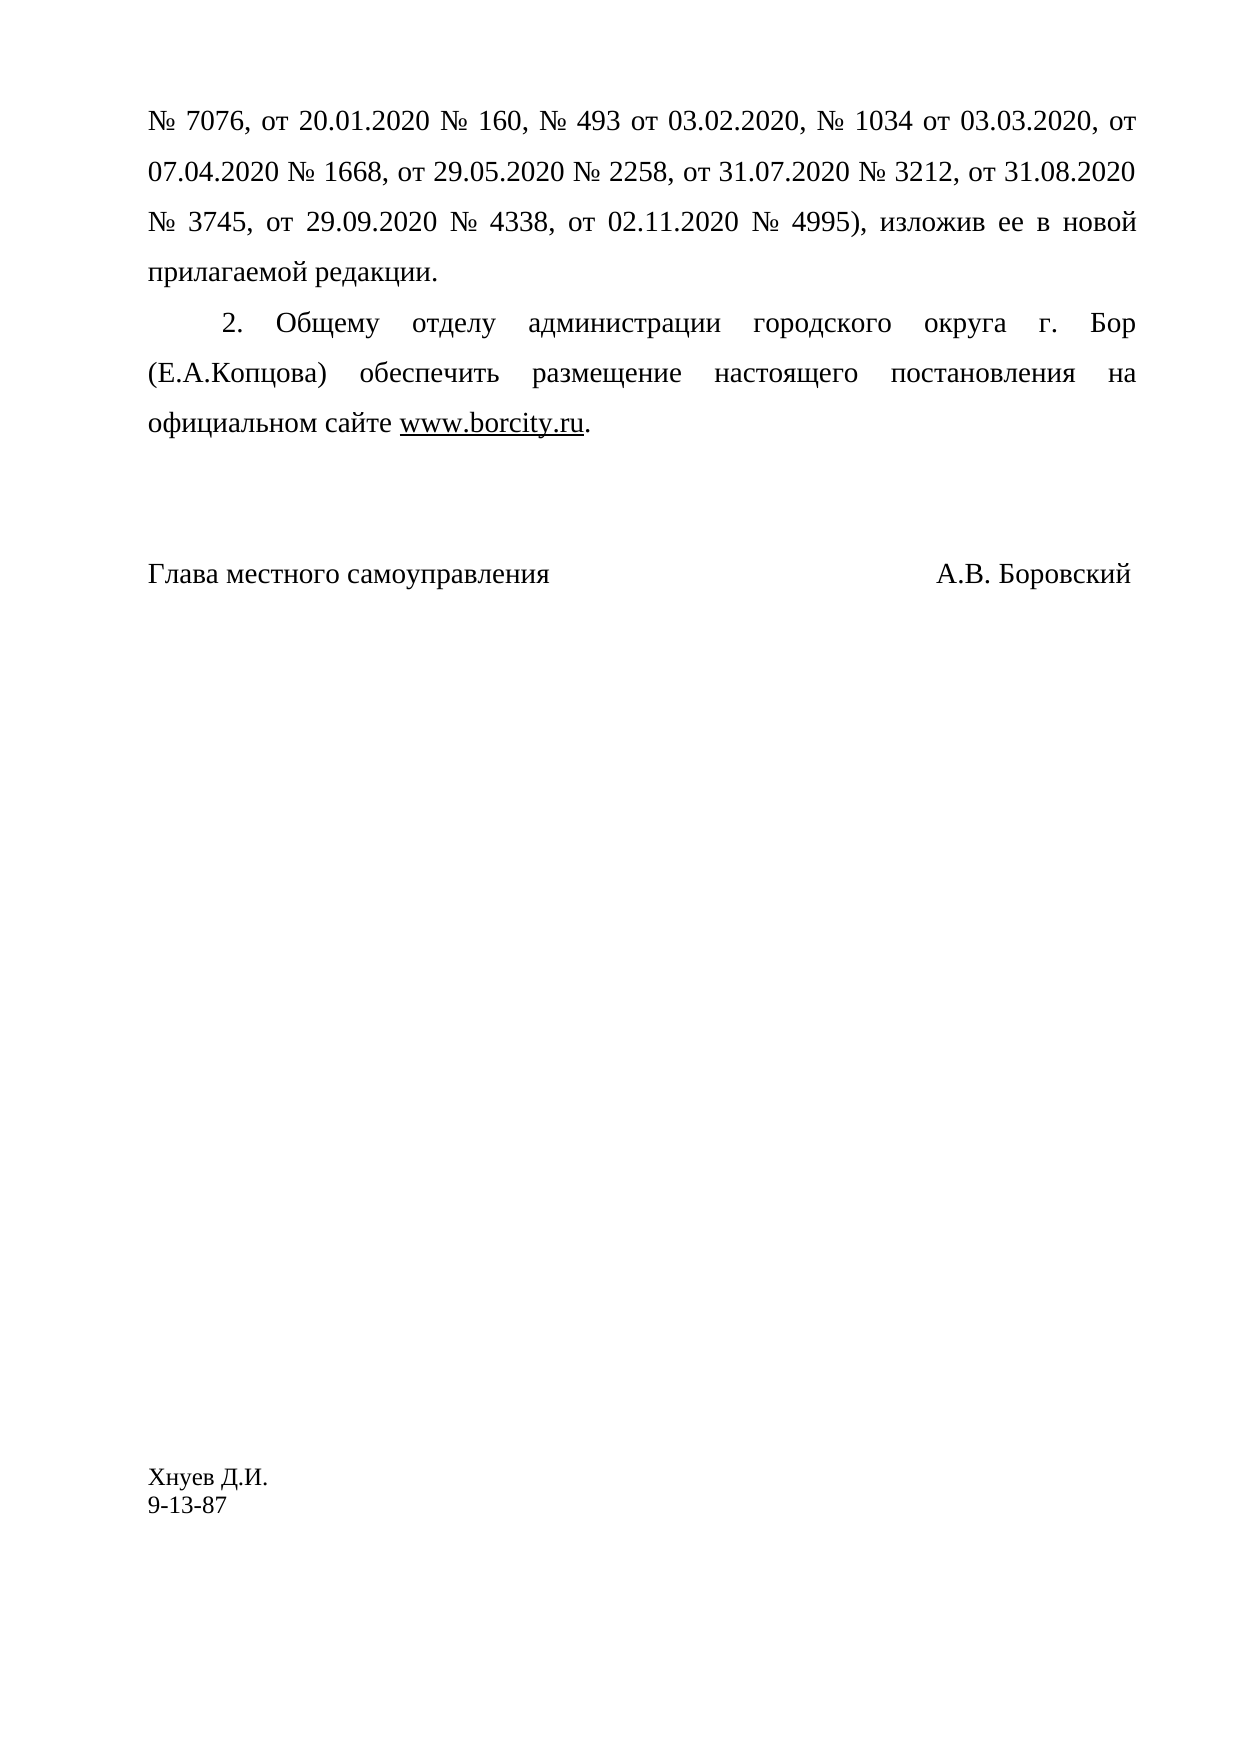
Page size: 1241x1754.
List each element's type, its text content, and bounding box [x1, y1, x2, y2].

text 9-13-87 [148, 1491, 1137, 1519]
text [148, 103, 1137, 288]
text Хнуев Д.И. [148, 1462, 1137, 1491]
text Глава местного самоуправления А.В. Боровский [148, 556, 1137, 590]
text 2. Общему отделу администрации городского округа г. Бор (Е.А.Копцова) обеспечить размещение настоящего постановления на официальном сайте www.borcity.ru. [148, 305, 1137, 439]
